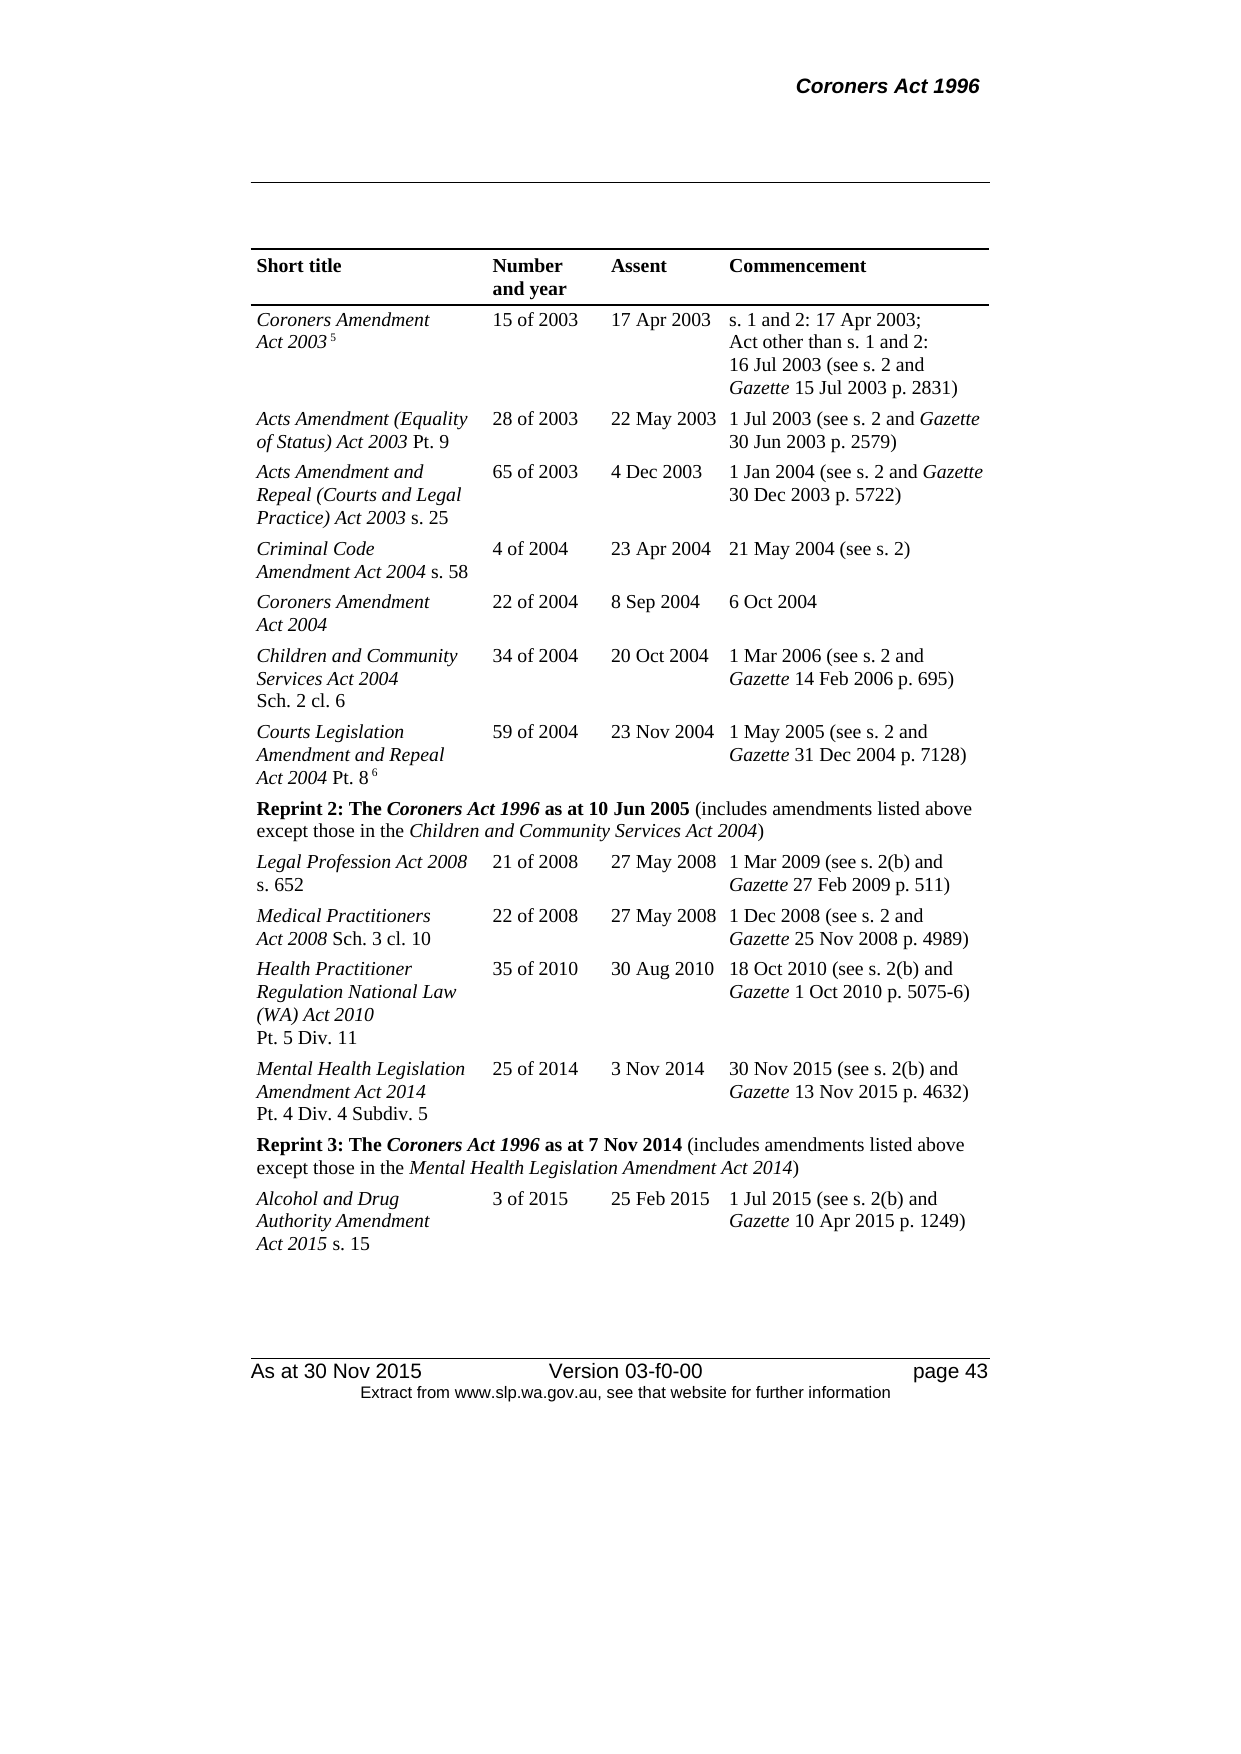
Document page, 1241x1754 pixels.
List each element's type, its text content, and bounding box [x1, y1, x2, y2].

table_header Commencement [723, 250, 989, 303]
table_cell 30 Aug 2010 [605, 954, 723, 1053]
table_cell 8 Sep 2004 [605, 587, 723, 640]
table_cell 30 Nov 2015 (see s. 2(b) and Gazette 13 Nov 2015 p. 4632) [723, 1053, 989, 1129]
table_cell Acts Amendment (Equality of Status) Act 2003 Pt. 9 [251, 403, 487, 457]
table_cell Children and Community Services Act 2004 Sch. 2 cl. 6 [251, 640, 487, 716]
table_cell Reprint 3: The Coroners Act 1996 as at 7 Nov 2014 (includes amendments listed above except those in the Mental Health Legislation Amendment Act 2014) [251, 1129, 989, 1183]
table_cell Mental Health Legislation Amendment Act 2014 Pt. 4 Div. 4 Subdiv. 5 [251, 1053, 487, 1129]
table_cell 18 Oct 2010 (see s. 2(b) and Gazette 1 Oct 2010 p. 5075-6) [723, 954, 989, 1053]
table_cell Courts Legislation Amendment and Repeal Act 2004 Pt. 8 6 [251, 716, 487, 793]
table_cell Criminal Code Amendment Act 2004 s. 58 [251, 533, 487, 587]
table_cell 22 of 2008 [487, 900, 605, 953]
table_cell 27 May 2008 [605, 900, 723, 953]
table_cell 21 of 2008 [487, 846, 605, 900]
table_cell Coroners Amendment Act 2003 5 [251, 306, 487, 403]
table_cell 65 of 2003 [487, 457, 605, 533]
table_header Number and year [487, 250, 605, 303]
table_cell 22 of 2004 [487, 587, 605, 640]
table_cell s. 1 and 2: 17 Apr 2003; Act other than s. 1 and 2: 16 Jul 2003 (see s. 2 and Gazette 15 Jul 2003 p. 2831) [723, 306, 989, 403]
table_header Short title [251, 250, 487, 303]
table_cell 21 May 2004 (see s. 2) [723, 533, 989, 587]
table_cell 23 Nov 2004 [605, 716, 723, 793]
table_cell Alcohol and Drug Authority Amendment Act 2015 s. 15 [251, 1183, 487, 1259]
table_cell 1 Mar 2006 (see s. 2 and Gazette 14 Feb 2006 p. 695) [723, 640, 989, 716]
table_cell Health Practitioner Regulation National Law (WA) Act 2010 Pt. 5 Div. 11 [251, 954, 487, 1053]
table_cell Medical Practitioners Act 2008 Sch. 3 cl. 10 [251, 900, 487, 953]
table_cell 25 of 2014 [487, 1053, 605, 1129]
table_cell Reprint 2: The Coroners Act 1996 as at 10 Jun 2005 (includes amendments listed above except those in the Children and Community Services Act 2004) [251, 793, 989, 846]
table_cell 1 Dec 2008 (see s. 2 and Gazette 25 Nov 2008 p. 4989) [723, 900, 989, 953]
table_cell 6 Oct 2004 [723, 587, 989, 640]
table_cell 15 of 2003 [487, 306, 605, 403]
table_cell 4 of 2004 [487, 533, 605, 587]
table_cell 20 Oct 2004 [605, 640, 723, 716]
table_cell Legal Profession Act 2008 s. 652 [251, 846, 487, 900]
table_cell 22 May 2003 [605, 403, 723, 457]
table_cell 27 May 2008 [605, 846, 723, 900]
table_cell 59 of 2004 [487, 716, 605, 793]
table_cell 1 May 2005 (see s. 2 and Gazette 31 Dec 2004 p. 7128) [723, 716, 989, 793]
table_cell 23 Apr 2004 [605, 533, 723, 587]
table_cell 1 Mar 2009 (see s. 2(b) and Gazette 27 Feb 2009 p. 511) [723, 846, 989, 900]
table_cell 1 Jul 2003 (see s. 2 and Gazette 30 Jun 2003 p. 2579) [723, 403, 989, 457]
table_cell 3 of 2015 [487, 1183, 605, 1259]
table_cell 1 Jul 2015 (see s. 2(b) and Gazette 10 Apr 2015 p. 1249) [723, 1183, 989, 1259]
table_cell Acts Amendment and Repeal (Courts and Legal Practice) Act 2003 s. 25 [251, 457, 487, 533]
table_cell 1 Jan 2004 (see s. 2 and Gazette 30 Dec 2003 p. 5722) [723, 457, 989, 533]
table_cell Coroners Amendment Act 2004 [251, 587, 487, 640]
table_cell 34 of 2004 [487, 640, 605, 716]
table_header Assent [605, 250, 723, 303]
table_cell 25 Feb 2015 [605, 1183, 723, 1259]
table_cell 35 of 2010 [487, 954, 605, 1053]
table_cell 17 Apr 2003 [605, 306, 723, 403]
table_cell 28 of 2003 [487, 403, 605, 457]
table_cell 4 Dec 2003 [605, 457, 723, 533]
table_cell 3 Nov 2014 [605, 1053, 723, 1129]
